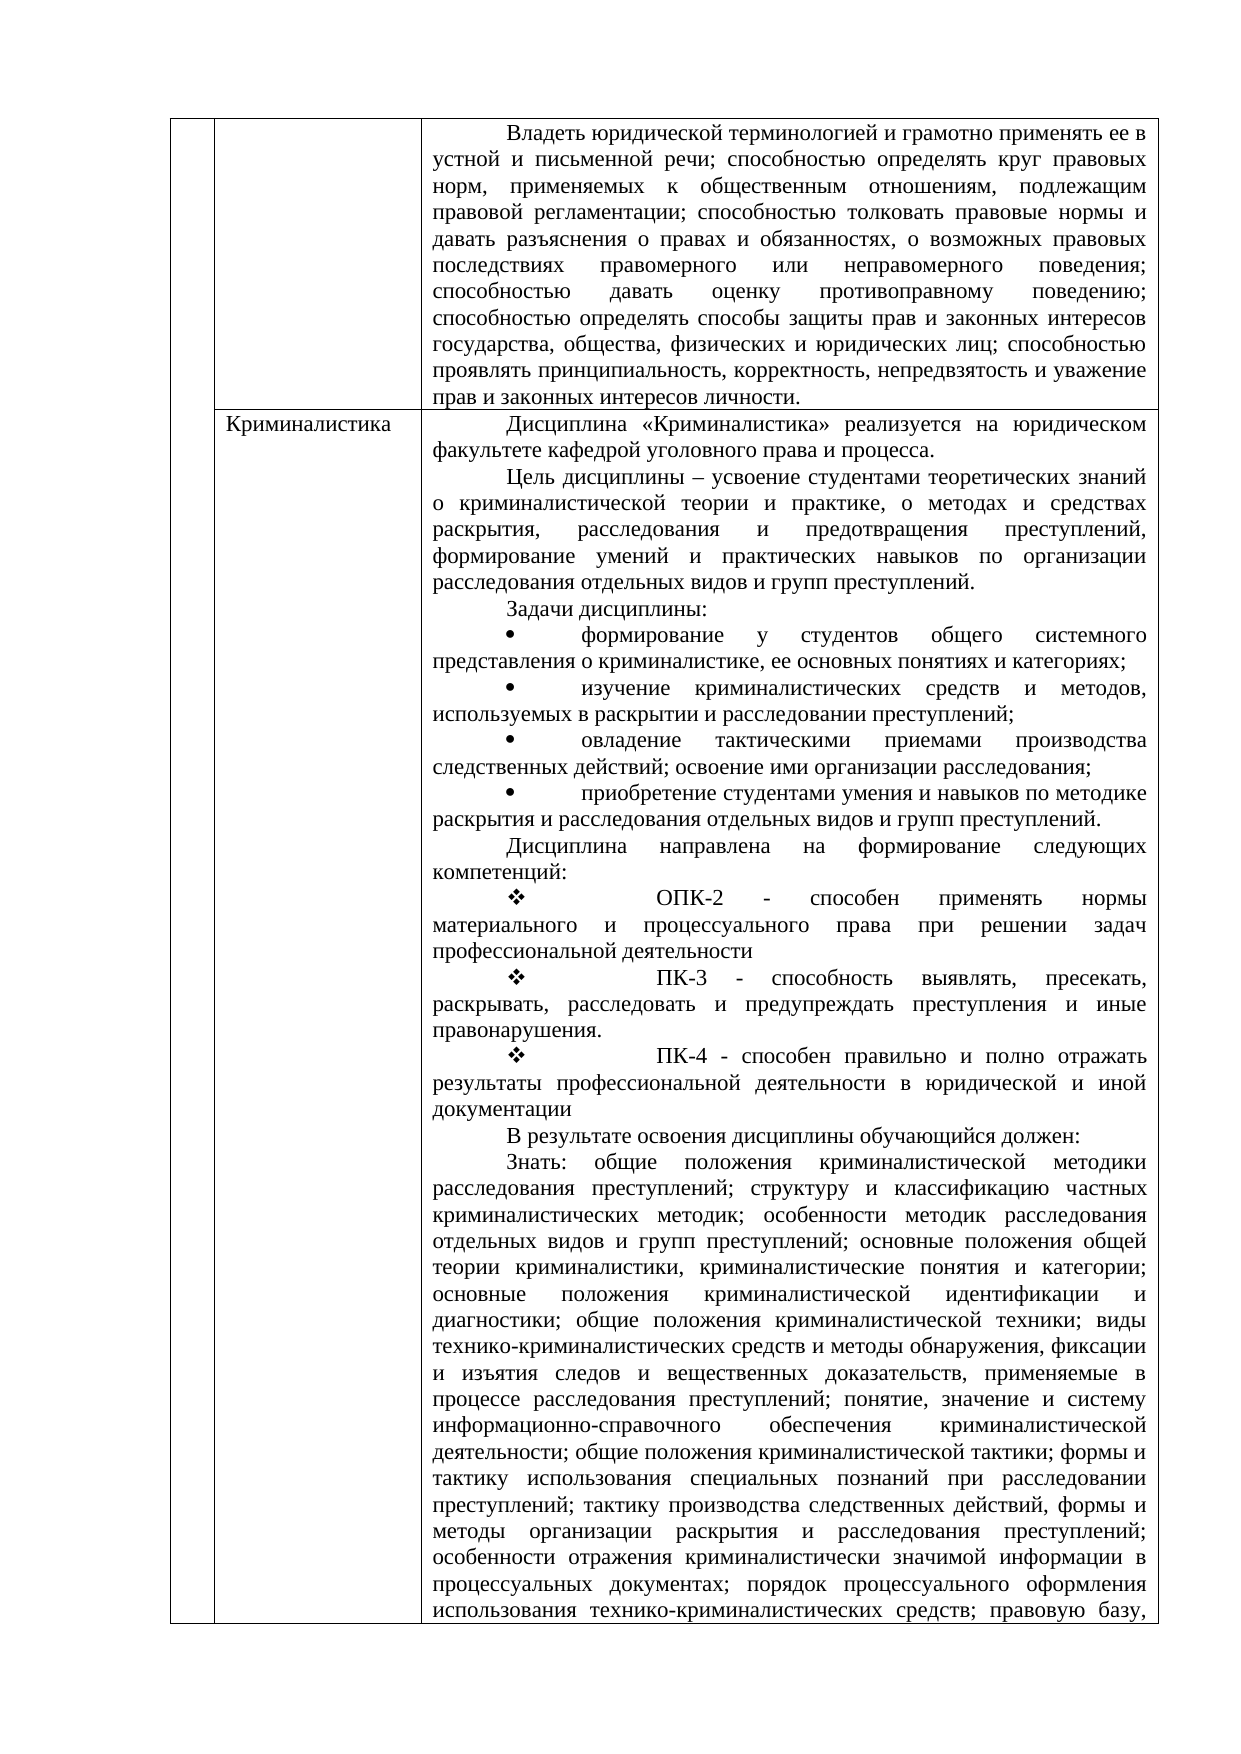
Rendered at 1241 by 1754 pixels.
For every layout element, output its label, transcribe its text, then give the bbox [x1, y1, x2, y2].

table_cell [215, 119, 421, 409]
table_cell Криминалистика [215, 410, 421, 1622]
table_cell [422, 119, 1158, 409]
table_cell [422, 410, 1158, 1622]
